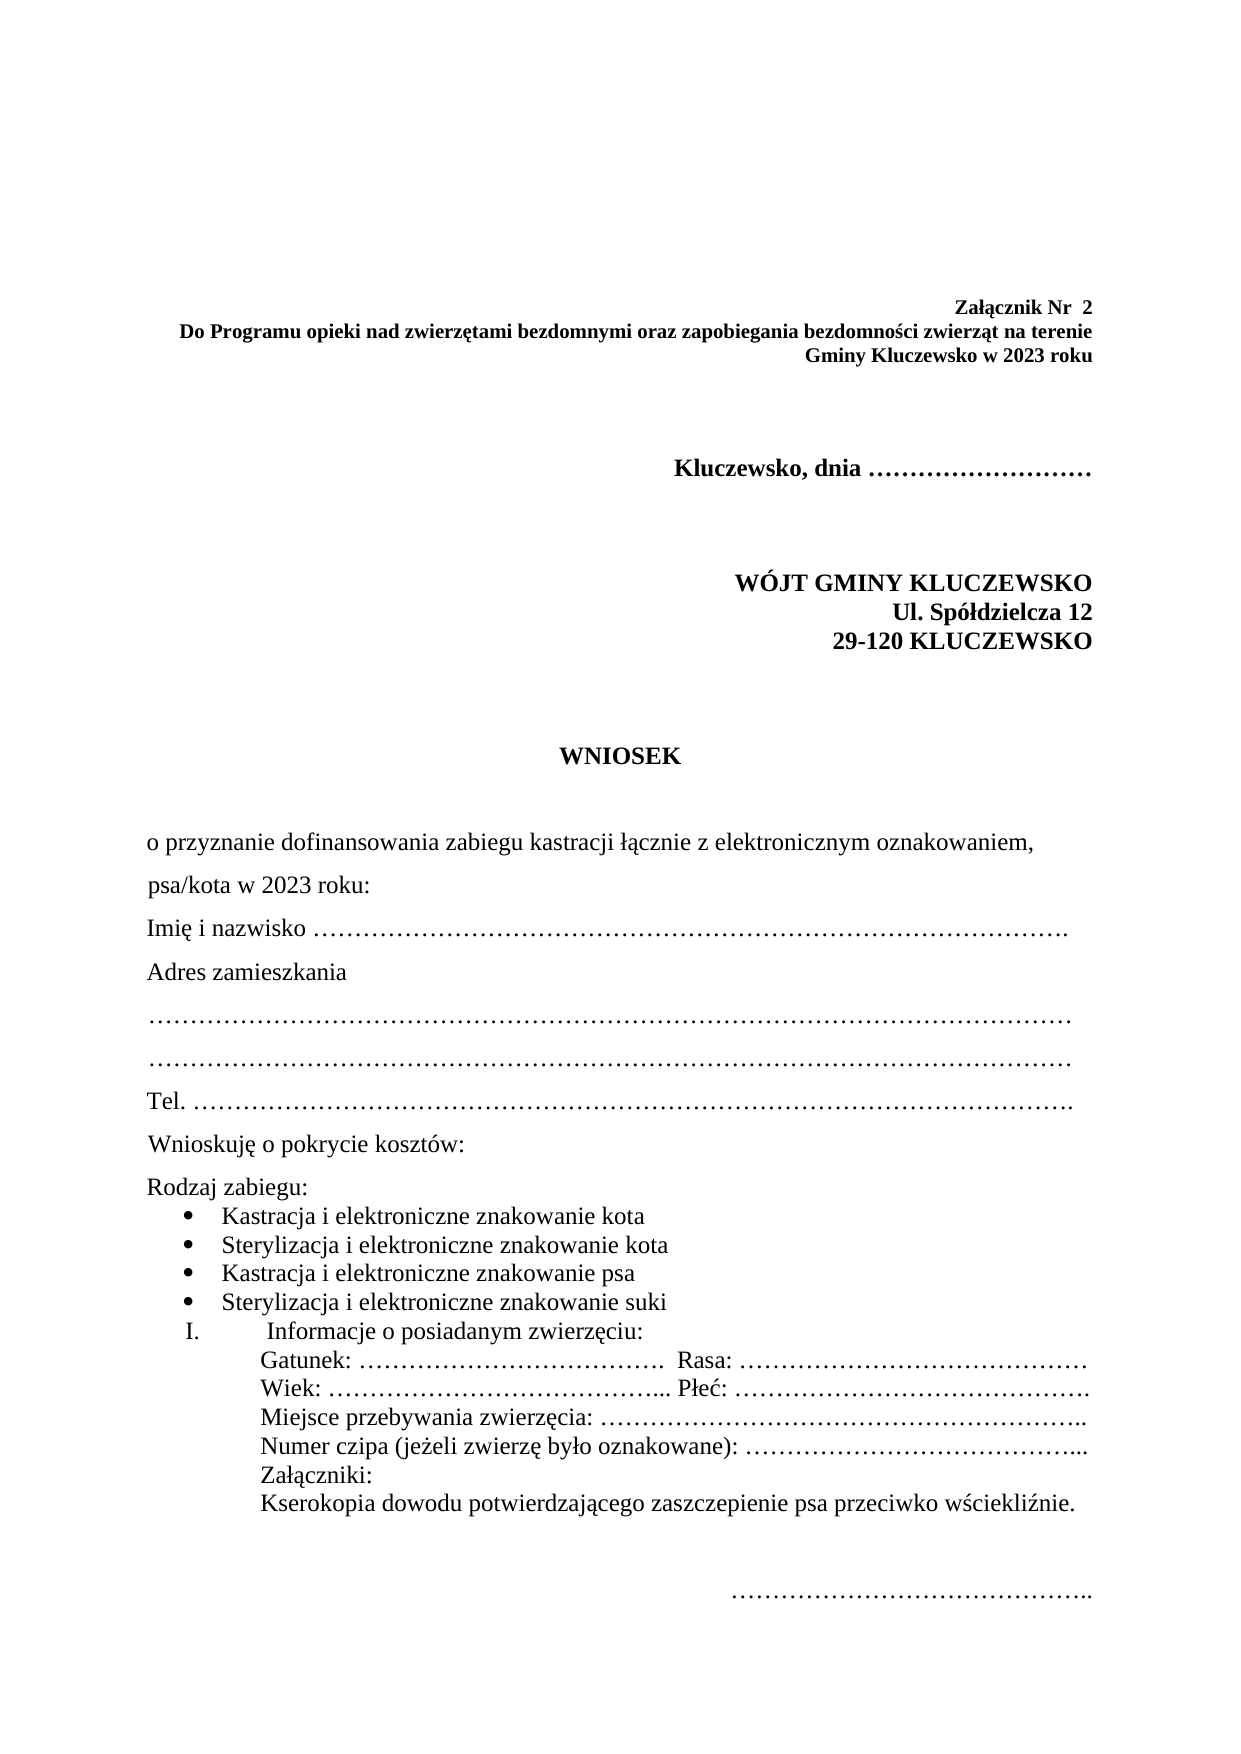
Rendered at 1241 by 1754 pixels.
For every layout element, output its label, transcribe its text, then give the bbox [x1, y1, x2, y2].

list Sterylizacja i elektroniczne znakowanie kota [184, 1230, 1093, 1258]
text Tel. ……………………………………………………………………………………………. [146, 1086, 1093, 1115]
text Miejsce przebywania zwierzęcia: ………………………………………………….. [224, 1402, 1093, 1431]
text Wiek: …………………………………... Płeć: ……………………………………. [224, 1373, 1093, 1402]
text Kluczewsko, dnia ……………………… [148, 453, 1093, 482]
list Kastracja i elektroniczne znakowanie kota [184, 1201, 1093, 1230]
text Ul. Spółdzielcza 12 [148, 597, 1093, 626]
text WÓJT GMINY KLUCZEWSKO [148, 568, 1093, 597]
text Do Programu opieki nad zwierzętami bezdomnymi oraz zapobiegania bezdomności zwierząt na terenie Gminy Kluczewsko w 2023 roku [148, 319, 1093, 367]
text o przyznanie dofinansowania zabiegu kastracji łącznie z elektronicznym oznakowaniem, psa/kota w 2023 roku: [146, 827, 1093, 899]
list Sterylizacja i elektroniczne znakowanie suki [184, 1287, 1093, 1316]
list Kastracja i elektroniczne znakowanie psa [184, 1258, 1093, 1287]
list Informacje o posiadanym zwierzęciu: [185, 1316, 1093, 1345]
text WNIOSEK [148, 741, 1093, 770]
text Numer czipa (jeżeli zwierzę było oznakowane): …………………………………... [224, 1431, 1093, 1460]
text Wnioskuję o pokrycie kosztów: [148, 1129, 1093, 1158]
text Załączniki: [224, 1460, 1093, 1488]
text Gatunek: ………………………………. Rasa: …………………………………… [185, 1345, 1093, 1373]
text Załącznik Nr 2 [148, 295, 1093, 319]
text Kserokopia dowodu potwierdzającego zaszczepienie psa przeciwko wściekliźnie. [224, 1488, 1093, 1517]
text Imię i nazwisko ………………………………………………………………………………. [146, 913, 1093, 942]
text …………………………………….. [224, 1575, 1093, 1603]
text Adres zamieszkania …………………………………………………………………………………………………………………………………………………………………………………………………… [146, 957, 1093, 1072]
text Rodzaj zabiegu: [146, 1172, 1093, 1201]
text 29-120 KLUCZEWSKO [148, 626, 1093, 655]
